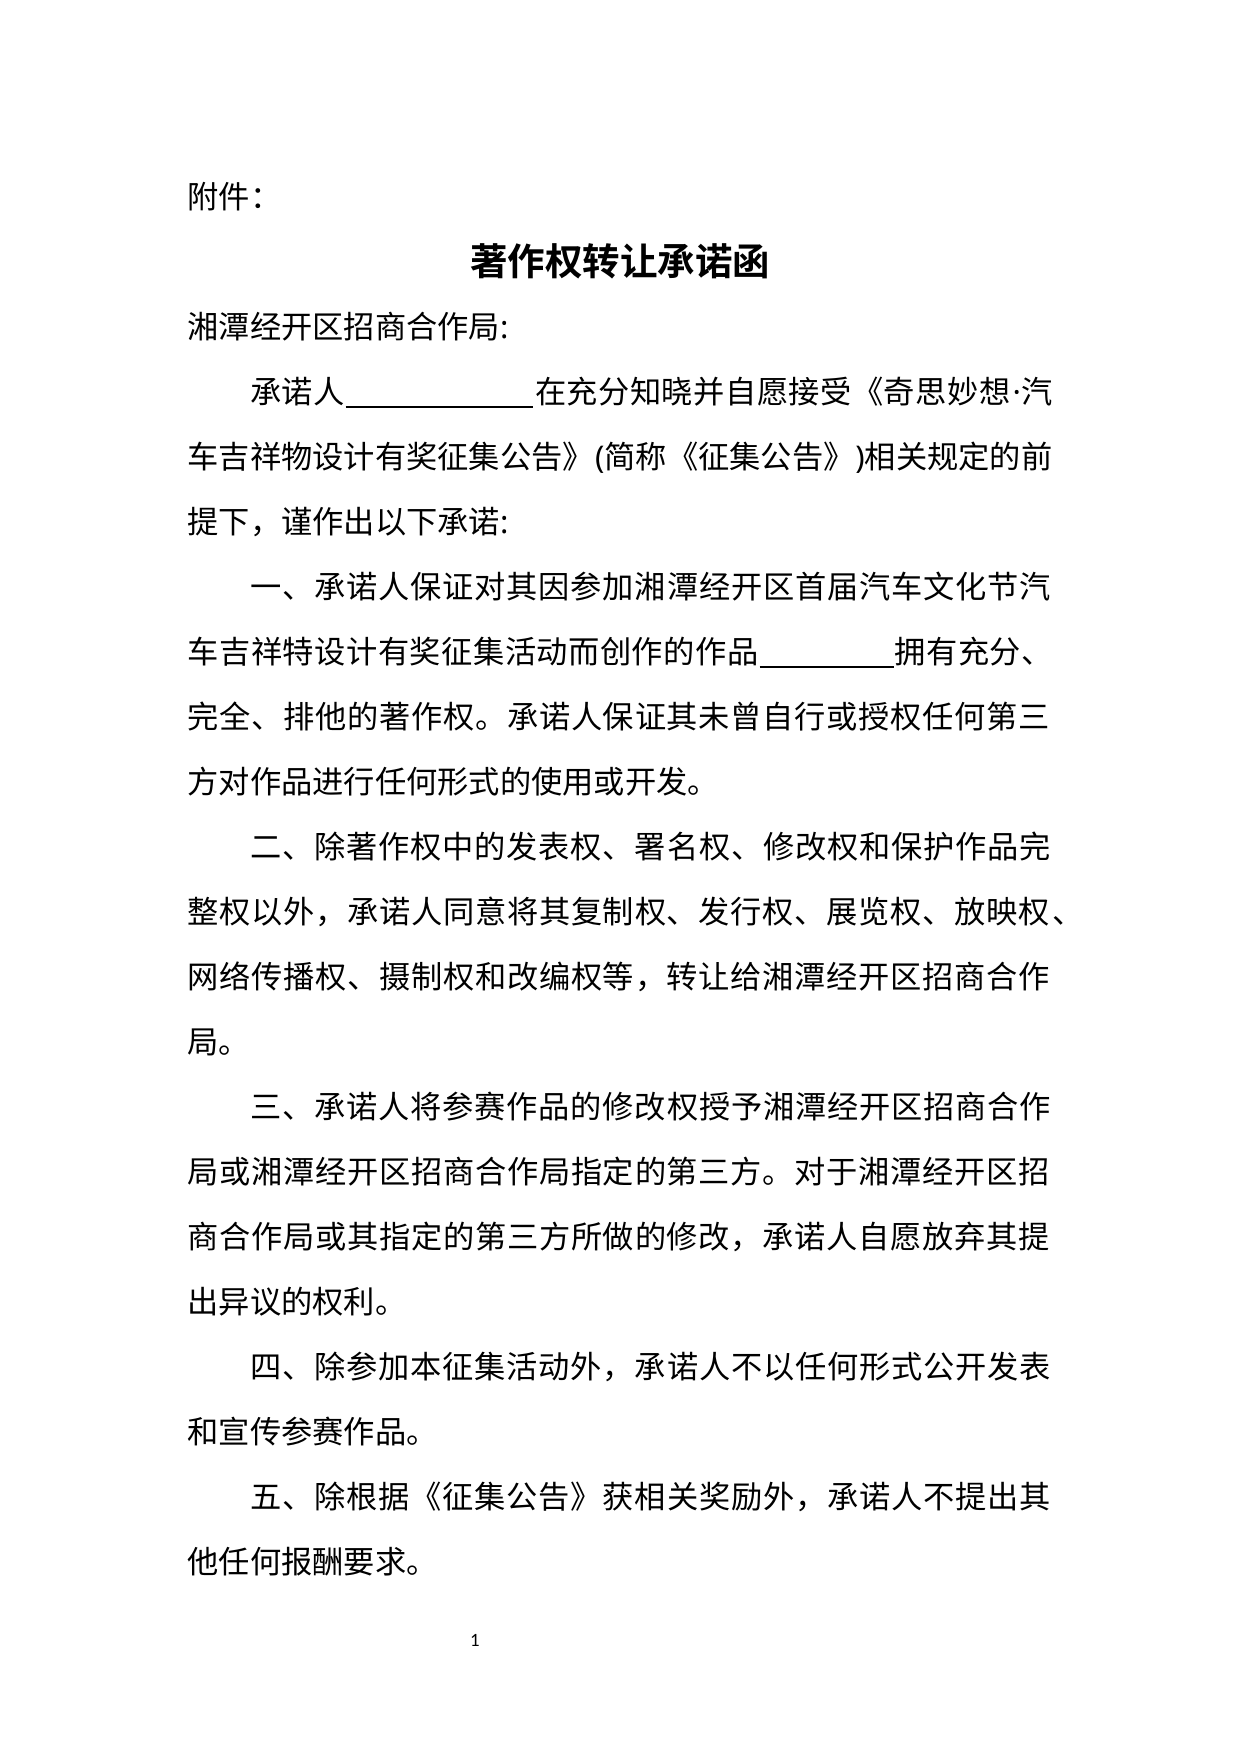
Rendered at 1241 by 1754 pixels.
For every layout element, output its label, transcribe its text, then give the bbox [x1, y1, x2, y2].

list 四、除参加本征集活动外，承诺人不以任何形式公开发表和宣传参赛作品。 [187, 1332, 1053, 1462]
list 三、承诺人将参赛作品的修改权授予湘潭经开区招商合作局或湘潭经开区招商合作局指定的第三方。对于湘潭经开区招商合作局或其指定的第三方所做的修改，承诺人自愿放弃其提出异议的权利。 [187, 1072, 1053, 1332]
list 湘潭经开区招商合作局: [187, 292, 1053, 357]
list 承诺人 在充分知晓并自愿接受《奇思妙想·汽车吉祥物设计有奖征集公告》(简称《征集公告》)相关规定的前提下，谨作出以下承诺: [187, 357, 1053, 552]
list 著作权转让承诺函 [187, 227, 1053, 292]
list 五、除根据《征集公告》获相关奖励外，承诺人不提出其他任何报酬要求。 [187, 1462, 1053, 1592]
list 二、除著作权中的发表权、署名权、修改权和保护作品完整权以外，承诺人同意将其复制权、发行权、展览权、放映权、网络传播权、摄制权和改编权等，转让给湘潭经开区招商合作局。 [187, 812, 1053, 1072]
text 附件： [187, 162, 1053, 227]
list 一、承诺人保证对其因参加湘潭经开区首届汽车文化节汽车吉祥特设计有奖征集活动而创作的作品 拥有充分、完全、排他的著作权。承诺人保证其未曾自行或授权任何第三方对作品进行任何形式的使用或开发。 [187, 552, 1053, 812]
